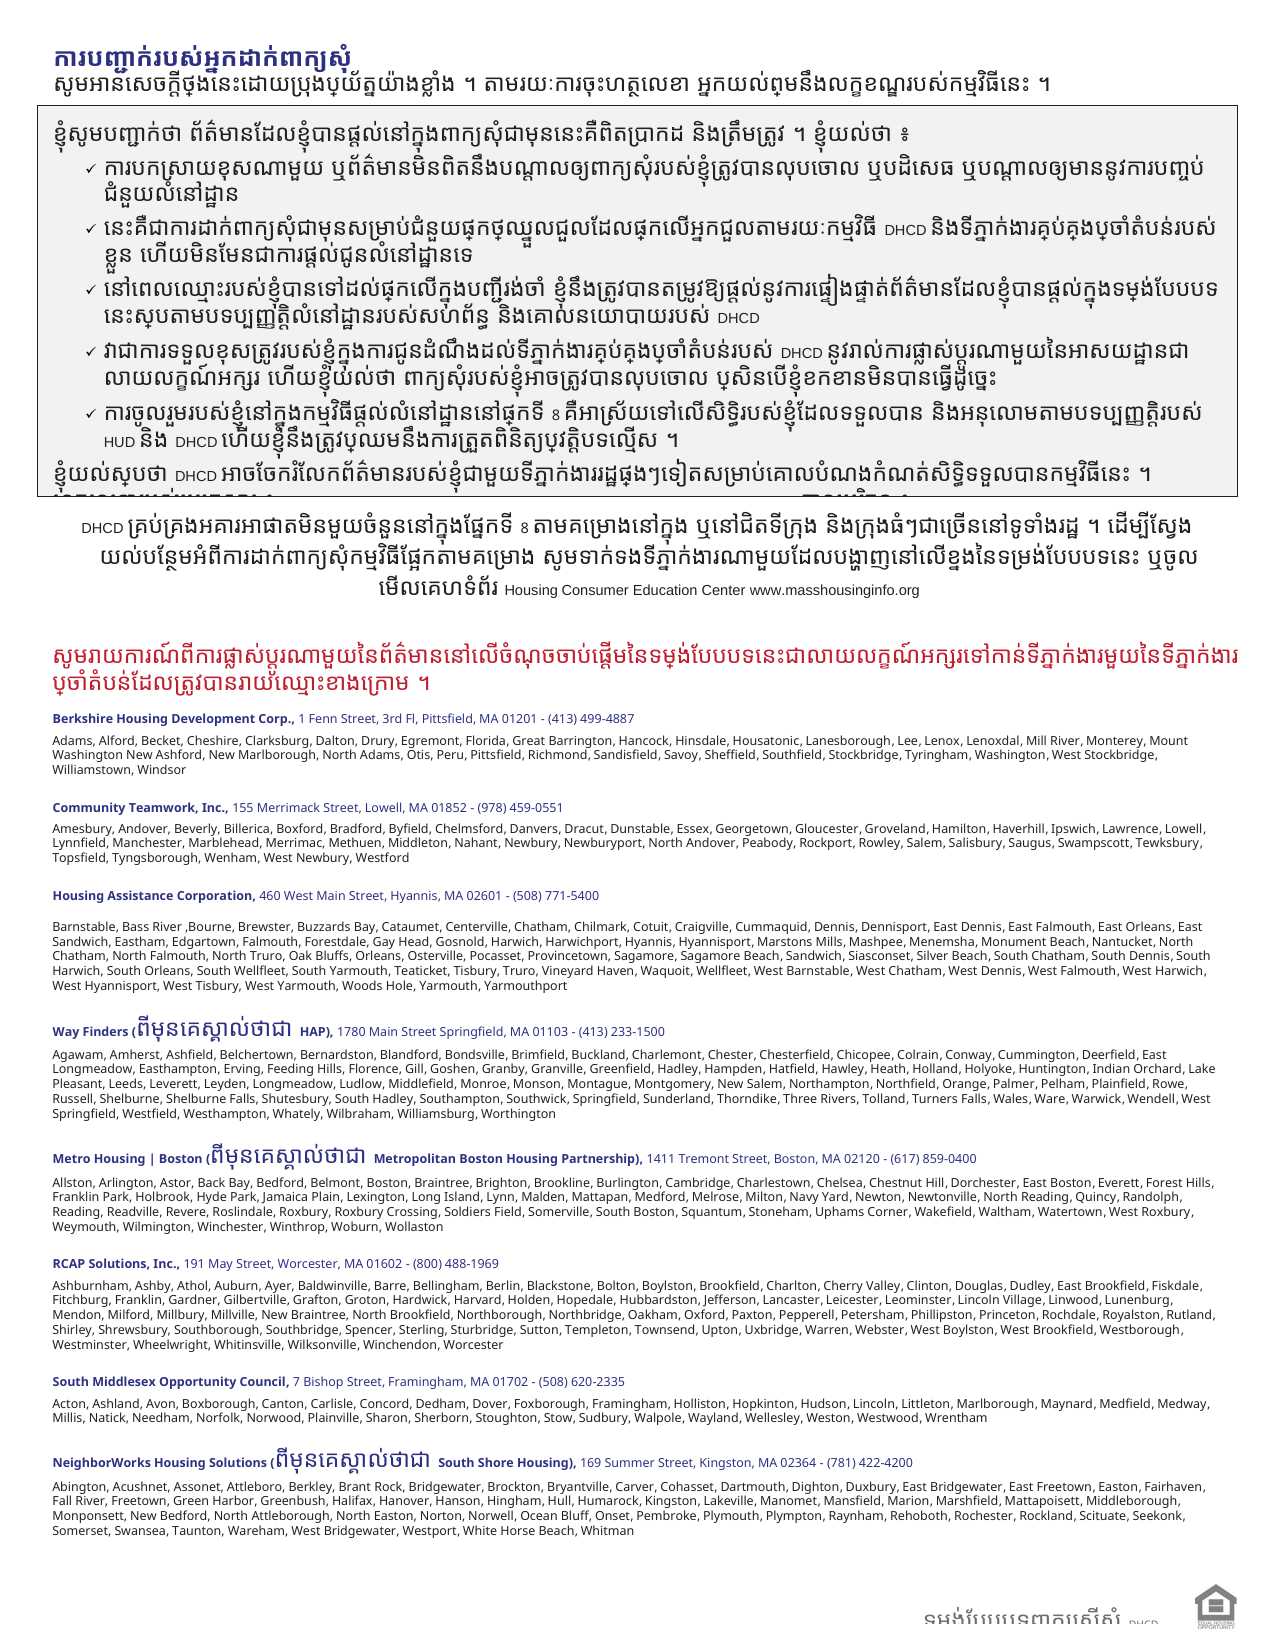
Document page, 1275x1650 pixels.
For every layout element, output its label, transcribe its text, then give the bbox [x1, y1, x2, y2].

picture [1195, 1584, 1237, 1629]
text Amesbury, Andover, Beverly, Billerica, Boxford, Bradford, Byfield, Chelmsford, Danvers, Dracut, Dunstable, Essex, Georgetown, Gloucester, Groveland, Hamilton, Haverhill, Ipswich, Lawrence, Lowell, Lynnfield, Manchester, Marblehead, Merrimac, Methuen, Middleton, Nahant, Newbury, Newburyport, North Andover, Peabody, Rockport, Rowley, Salem, Salisbury, Saugus, Swampscott, Tewksbury, Topsfield, Tyngsborough, Wenham, West Newbury, Westford [52, 822, 1225, 867]
text DHCD គ្រប់គ្រង​អគារ​អាផាត​មិន​មួយ​ចំនួន​នៅ​ក្នុង​ផ្នែក​ទី 8 តាម​គម្រោង​នៅ​ក្នុង ឬ​នៅ​ជិត​ទីក្រុង និង​ក្រុង​ធំៗ​ជាច្រើន​នៅ​ទូ​ទាំង​រដ្ឋ ។ ដើម្បី​​ស្វែង​យល់​​បន្ថែមអំពី​ការដាក់​ពាក្យសុំ​កម្មវិធី​​ផ្អែក​តាម​គម្រោង​ សូម​ទាក់ទង​ទី​ភ្នាក់ងារ​ណាមួយ​ដែល​បង្ហាញ​នៅ​លើ​ខ្នង​នៃ​ទម្រង់​បែបបទ​នេះ ឬ​ចូល​មើល​គេហ​ទំព័រ Housing Consumer Education Center www.masshousinginfo.org [66, 497, 1208, 602]
text Abington, Acushnet, Assonet, Attleboro, Berkley, Brant Rock, Bridgewater, Brockton, Bryantville, Carver, Cohasset, Dartmouth, Dighton, Duxbury, East Bridgewater, East Freetown, Easton, Fairhaven, Fall River, Freetown, Green Harbor, Greenbush, Halifax, Hanover, Hanson, Hingham, Hull, Humarock, Kingston, Lakeville, Manomet, Mansfield, Marion, Marshfield, Mattapoisett, Middleborough, Monponsett, New Bedford, North Attleborough, North Easton, Norton, Norwell, Ocean Bluff, Onset, Pembroke, Plymouth, Plympton, Raynham, Rehoboth, Rochester, Rockland, Scituate, Seekonk, Somerset, Swansea, Taunton, Wareham, West Bridgewater, Westport, White Horse Beach, Whitman [52, 1479, 1225, 1539]
text Adams, Alford, Becket, Cheshire, Clarksburg, Dalton, Drury, Egremont, Florida, Great Barrington, Hancock, Hinsdale, Housatonic, Lanesborough, Lee, Lenox, Lenoxdal, Mill River, Monterey, Mount Washington New Ashford, New Marlborough, North Adams, Otis, Peru, Pittsfield, Richmond, Sandisfield, Savoy, Sheffield, Southfield, Stockbridge, Tyringham, Washington, West Stockbridge, Williamstown, Windsor [52, 734, 1225, 778]
list សូម​អាន​សេចក្តីថ្លែង​នេះ​ដោយ​ប្រុង​ប្រយ័ត្ន​យ៉ាង​ខ្លាំង ។ តាម​រយៈ​ការ​ចុះ​ហត្ថ​លេខា អ្នក​យល់ព្រម​នឹង​លក្ខខណ្ឌ​របស់​​កម្មវិធីនេះ ។ [53, 73, 1248, 96]
text Way Finders (ពីមុន​គេស្គា​ល់​ថា​ជា HAP), 1780 Main Street Springfield, MA 01103 - (413) 233-1500 [52, 1015, 1248, 1041]
text Agawam, Amherst, Ashfield, Belchertown, Bernardston, Blandford, Bondsville, Brimfield, Buckland, Charlemont, Chester, Chesterfield, Chicopee, Colrain, Conway, Cummington, Deerfield, East Longmeadow, Easthampton, Erving, Feeding Hills, Florence, Gill, Goshen, Granby, Granville, Greenfield, Hadley, Hampden, Hatfield, Hawley, Heath, Holland, Holyoke, Huntington, Indian Orchard, Lake Pleasant, Leeds, Leverett, Leyden, Longmeadow, Ludlow, Middlefield, Monroe, Monson, Montague, Montgomery, New Salem, Northampton, Northfield, Orange, Palmer, Pelham, Plainfield, Rowe, Russell, Shelburne, Shelburne Falls, Shutesbury, South Hadley, Southampton, Southwick, Springfield, Sunderland, Thorndike, Three Rivers, Tolland, Turners Falls, Wales, Ware, Warwick, Wendell, West Springfield, Westfield, Westhampton, Whately, Wilbraham, Williamsburg, Worthington [52, 1048, 1225, 1122]
text Housing Assistance Corporation, 460 West Main Street, Hyannis, MA 02601 - (508) 771-5400 [52, 887, 1248, 904]
subtitle ការ​បញ្ជាក់​របស់​អ្នក​ដាក់​ពាក្យ​សុំ [53, 42, 1248, 73]
text Metro Housing | Boston (ពីមុន​គេស្គា​ល់​ថា​ជា Metropolitan Boston Housing Partnership), 1411 Tremont Street, Boston, MA 02120 - (617) 859-0400 [52, 1142, 1248, 1169]
text Barnstable, Bass River ,Bourne, Brewster, Buzzards Bay, Cataumet, Centerville, Chatham, Chilmark, Cotuit, Craigville, Cummaquid, Dennis, Dennisport, East Dennis, East Falmouth, East Orleans, East Sandwich, Eastham, Edgartown, Falmouth, Forestdale, Gay Head, Gosnold, Harwich, Harwichport, Hyannis, Hyannisport, Marstons Mills, Mashpee, Menemsha, Monument Beach, Nantucket, North Chatham, North Falmouth, North Truro, Oak Bluffs, Orleans, Osterville, Pocasset, Provincetown, Sagamore, Sagamore Beach, Sandwich, Siasconset, Silver Beach, South Chatham, South Dennis, South Harwich, South Orleans, South Wellfleet, South Yarmouth, Teaticket, Tisbury, Truro, Vineyard Haven, Waquoit, Wellfleet, West Barnstable, West Chatham, West Dennis, West Falmouth, West Harwich, West Hyannisport, West Tisbury, West Yarmouth, Woods Hole, Yarmouth, Yarmouthport [52, 920, 1227, 994]
text South Middlesex Opportunity Council, 7 Bishop Street, Framingham, MA 01702 - (508) 620-2335 [52, 1373, 1248, 1390]
text Acton, Ashland, Avon, Boxborough, Canton, Carlisle, Concord, Dedham, Dover, Foxborough, Framingham, Holliston, Hopkinton, Hudson, Lincoln, Littleton, Marlborough, Maynard, Medfield, Medway, Millis, Natick, Needham, Norfolk, Norwood, Plainville, Sharon, Sherborn, Stoughton, Stow, Sudbury, Walpole, Wayland, Wellesley, Weston, Westwood, Wrentham [52, 1396, 1225, 1426]
text Berkshire Housing Development Corp., 1 Fenn Street, 3rd Fl, Pittsfield, MA 01201 - (413) 499-4887 [52, 710, 1248, 727]
text NeighborWorks Housing Solutions (ពីមុន​គេស្គា​ល់​ថា​ជា South Shore Housing), 169 Summer Street, Kingston, MA 02364 - (781) 422-4200 [52, 1446, 1248, 1473]
text Community Teamwork, Inc., 155 Merrimack Street, Lowell, MA 01852 - (978) 459-0551 [52, 799, 1248, 816]
text សូម​រាយការណ៍​ពី​ការ​ផ្លាស់ប្តូរ​ណាមួយ​នៃ​ព័ត៌មាន​នៅ​លើ​ចំណុច​ចាប់ផ្តើម​នៃ​ទម្រង់​បែបបទ​នេះ​ជា​លាយលក្ខណ៍​អក្សរ​ទៅកាន់​ទីភ្នាក់ងារ​មួយ​នៃ​ទីភ្នាក់ងារ​ប្រចាំ​តំបន់​ដែល​ត្រូវ​បាន​រាយ​ឈ្មោះ​​ខាង​​ក្រោម ។ [52, 642, 1248, 695]
text RCAP Solutions, Inc., 191 May Street, Worcester, MA 01602 - (800) 488-1969 [52, 1255, 1248, 1272]
text Ashburnham, Ashby, Athol, Auburn, Ayer, Baldwinville, Barre, Bellingham, Berlin, Blackstone, Bolton, Boylston, Brookfield, Charlton, Cherry Valley, Clinton, Douglas, Dudley, East Brookfield, Fiskdale, Fitchburg, Franklin, Gardner, Gilbertville, Grafton, Groton, Hardwick, Harvard, Holden, Hopedale, Hubbardston, Jefferson, Lancaster, Leicester, Leominster, Lincoln Village, Linwood, Lunenburg, Mendon, Milford, Millbury, Millville, New Braintree, North Brookfield, Northborough, Northbridge, Oakham, Oxford, Paxton, Pepperell, Petersham, Phillipston, Princeton, Rochdale, Royalston, Rutland, Shirley, Shrewsbury, Southborough, Southbridge, Spencer, Sterling, Sturbridge, Sutton, Templeton, Townsend, Upton, Uxbridge, Warren, Webster, West Boylston, West Brookfield, Westborough, Westminster, Wheelwright, Whitinsville, Wilksonville, Winchendon, Worcester [52, 1278, 1225, 1353]
text Allston, Arlington, Astor, Back Bay, Bedford, Belmont, Boston, Braintree, Brighton, Brookline, Burlington, Cambridge, Charlestown, Chelsea, Chestnut Hill, Dorchester, East Boston, Everett, Forest Hills, Franklin Park, Holbrook, Hyde Park, Jamaica Plain, Lexington, Long Island, Lynn, Malden, Mattapan, Medford, Melrose, Milton, Navy Yard, Newton, Newtonville, North Reading, Quincy, Randolph, Reading, Readville, Revere, Roslindale, Roxbury, Roxbury Crossing, Soldiers Field, Somerville, South Boston, Squantum, Stoneham, Uphams Corner, Wakefield, Waltham, Watertown, West Roxbury, Weymouth, Wilmington, Winchester, Winthrop, Woburn, Wollaston [52, 1175, 1225, 1235]
